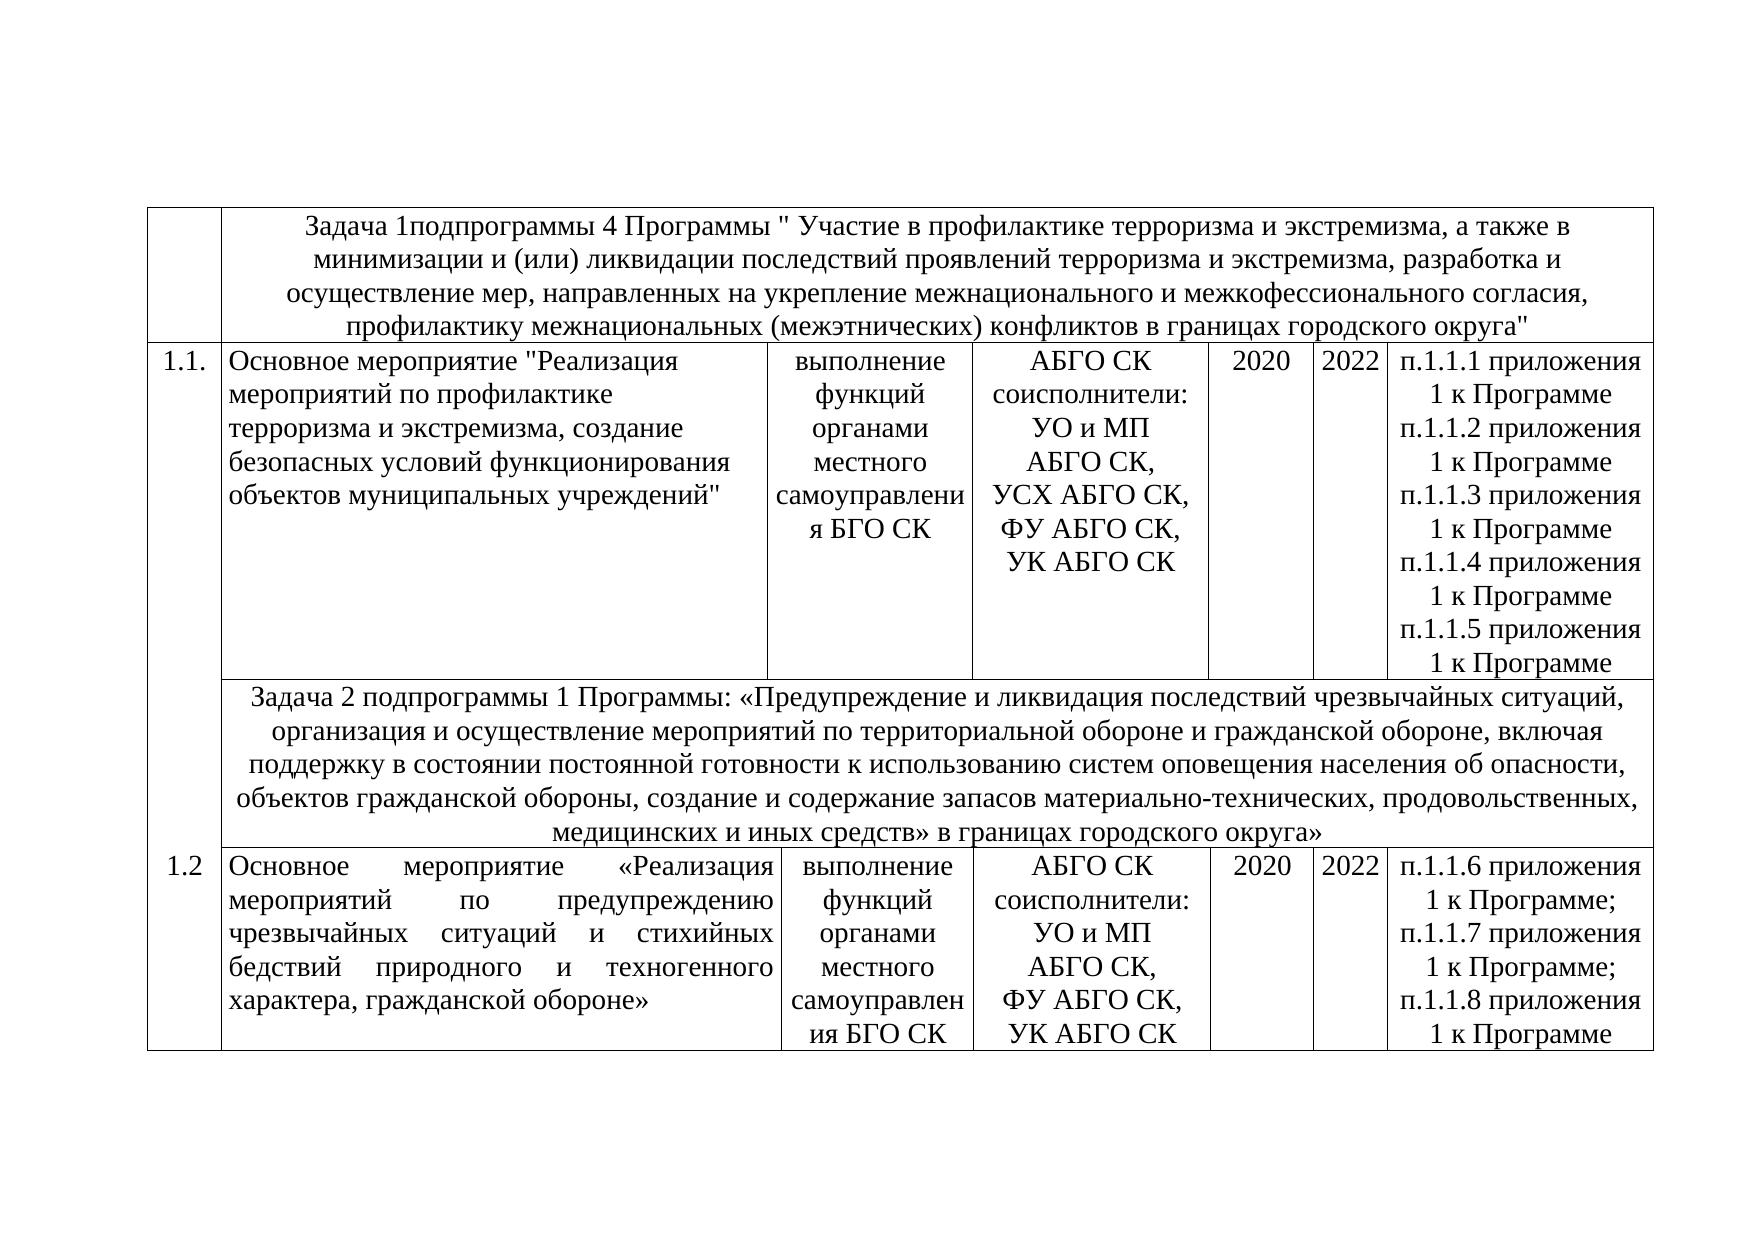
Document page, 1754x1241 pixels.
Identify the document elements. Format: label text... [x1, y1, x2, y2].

table_cell 2020 [1211, 848, 1313, 1049]
table_cell п.1.1.6 приложения 1 к Программе; п.1.1.7 приложения 1 к Программе; п.1.1.8 приложения 1 к Программе [1388, 848, 1653, 1049]
table_cell Задача 1подпрограммы 4 Программы " Участие в профилактике терроризма и экстремизма, а также в минимизации и (или) ликвидации последствий проявлений терроризма и экстремизма, разработка и осуществление мер, направленных на укрепление межнационального и межкофессионального согласия, профилактику межнациональных (межэтнических) конфликтов в границах городского округа" [222, 208, 1653, 342]
table_cell Основное мероприятие "Реализация мероприятий по профилактике терроризма и экстремизма, создание безопасных условий функционирования объектов муниципальных учреждений" [222, 343, 767, 678]
table_cell 1.2 [148, 847, 221, 1049]
table_cell 1.1. [148, 343, 221, 847]
table_cell АБГО СК соисполнители: УО и МП АБГО СК, ФУ АБГО СК, УК АБГО СК [974, 848, 1210, 1049]
table_cell 2020 [1209, 343, 1313, 678]
table_cell 1. [148, 208, 221, 342]
table_cell выполнение функций органами местного самоуправления БГО СК [768, 343, 972, 678]
table_cell Основное мероприятие «Реализация мероприятий по предупреждению чрезвычайных ситуаций и стихийных бедствий природного и техногенного характера, гражданской обороне» [222, 848, 781, 1049]
table_cell 2022 [1314, 848, 1387, 1049]
table_cell п.1.1.1 приложения 1 к Программе п.1.1.2 приложения 1 к Программе п.1.1.3 приложения 1 к Программе п.1.1.4 приложения 1 к Программе п.1.1.5 приложения 1 к Программе [1388, 343, 1653, 678]
table_cell Задача 2 подпрограммы 1 Программы: «Предупреждение и ликвидация последствий чрезвычайных ситуаций, организация и осуществление мероприятий по территориальной обороне и гражданской обороне, включая поддержку в состоянии постоянной готовности к использованию систем оповещения населения об опасности, объектов гражданской обороны, создание и содержание запасов материально-технических, продовольственных, медицинских и иных средств» в границах городского округа» [222, 680, 1653, 847]
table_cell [782, 848, 973, 1049]
table_cell 2022 [1314, 343, 1387, 678]
table_cell АБГО СК соисполнители: УО и МП АБГО СК, УСХ АБГО СК, ФУ АБГО СК, УК АБГО СК [973, 343, 1208, 678]
